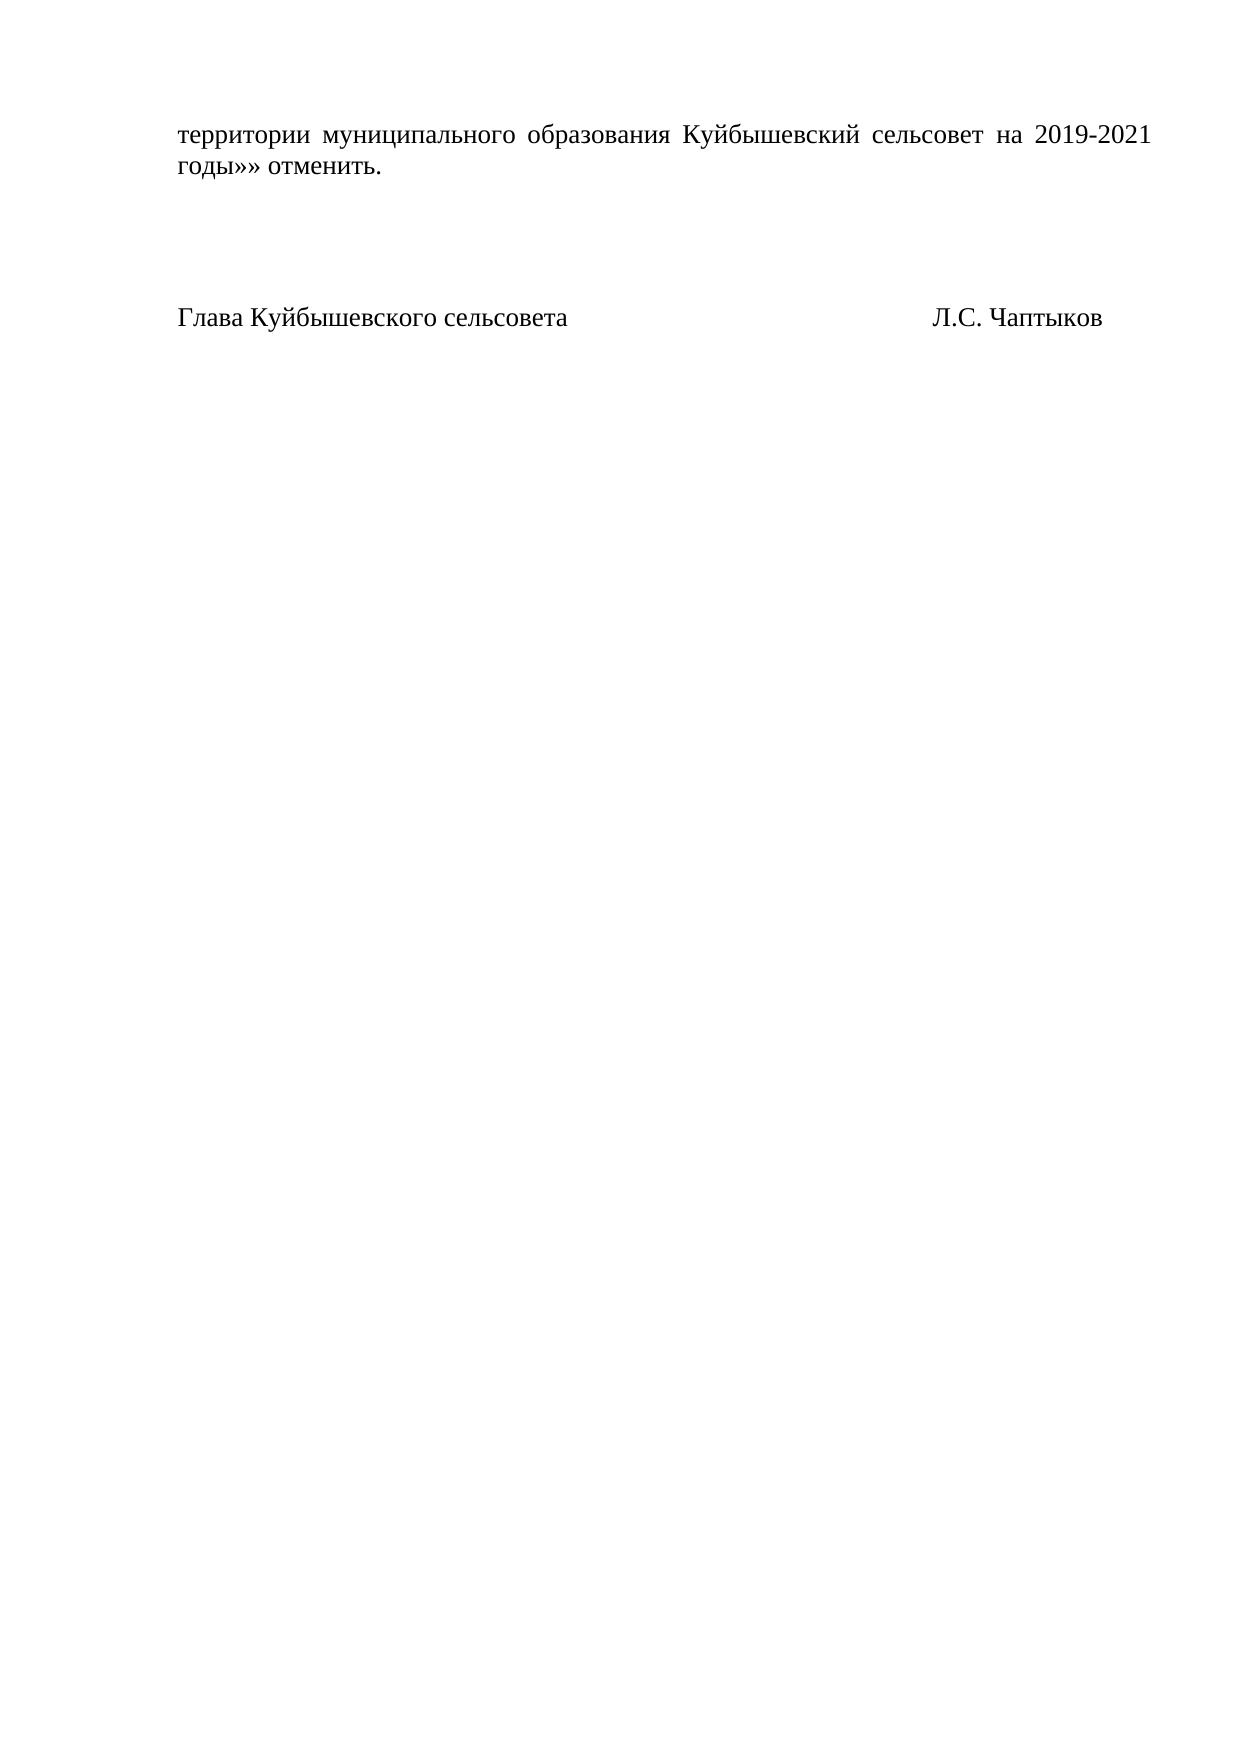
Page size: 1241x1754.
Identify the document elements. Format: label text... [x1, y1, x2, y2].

text Глава Куйбышевского сельсовета Л.С. Чаптыков [177, 301, 1152, 332]
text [177, 118, 1152, 180]
